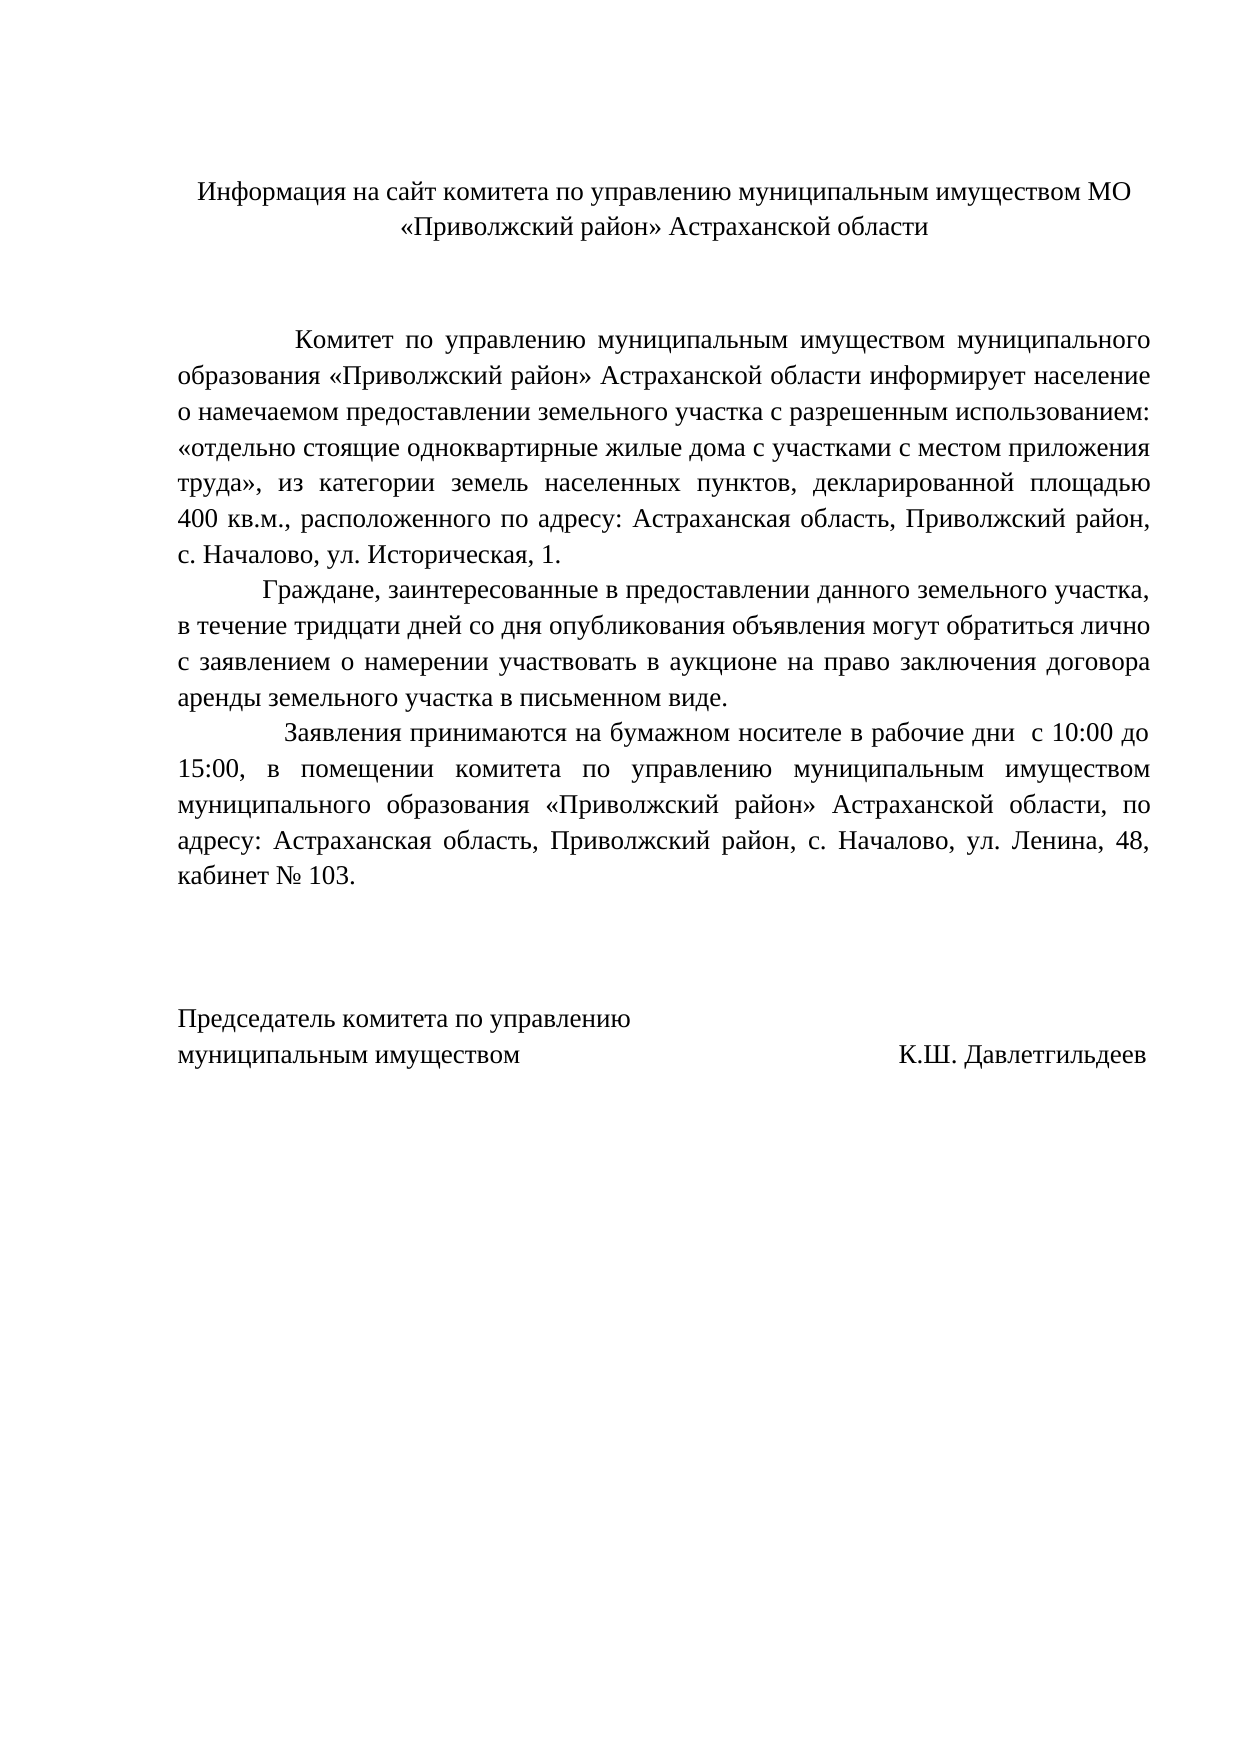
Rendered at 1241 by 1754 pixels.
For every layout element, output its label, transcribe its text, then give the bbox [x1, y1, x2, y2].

text муниципальным имуществом К.Ш. Давлетгильдеев [177, 1038, 1152, 1069]
text Комитет по управлению муниципальным имуществом муниципального образования «Приволжский район» Астраханской области информирует население о намечаемом предоставлении земельного участка с разрешенным использованием: «отдельно стоящие одноквартирные жилые дома с участками с местом приложения труда», из категории земель населенных пунктов, декларированной площадью 400 кв.м., расположенного по адресу: Астраханская область, Приволжский район, с. Началово, ул. Историческая, 1. [177, 323, 1152, 569]
text Заявления принимаются на бумажном носителе в рабочие дни с 10:00 до 15:00, в помещении комитета по управлению муниципальным имуществом муниципального образования «Приволжский район» Астраханской области, по адресу: Астраханская область, Приволжский район, с. Началово, ул. Ленина, 48, кабинет № 103. [177, 717, 1152, 891]
text Информация на сайт комитета по управлению муниципальным имуществом МО «Приволжский район» Астраханской области [177, 175, 1152, 242]
text Председатель комитета по управлению [177, 1002, 1152, 1033]
text Граждане, заинтересованные в предоставлении данного земельного участка, в течение тридцати дней со дня опубликования объявления могут обратиться лично с заявлением о намерении участвовать в аукционе на право заключения договора аренды земельного участка в письменном виде. [177, 574, 1152, 712]
